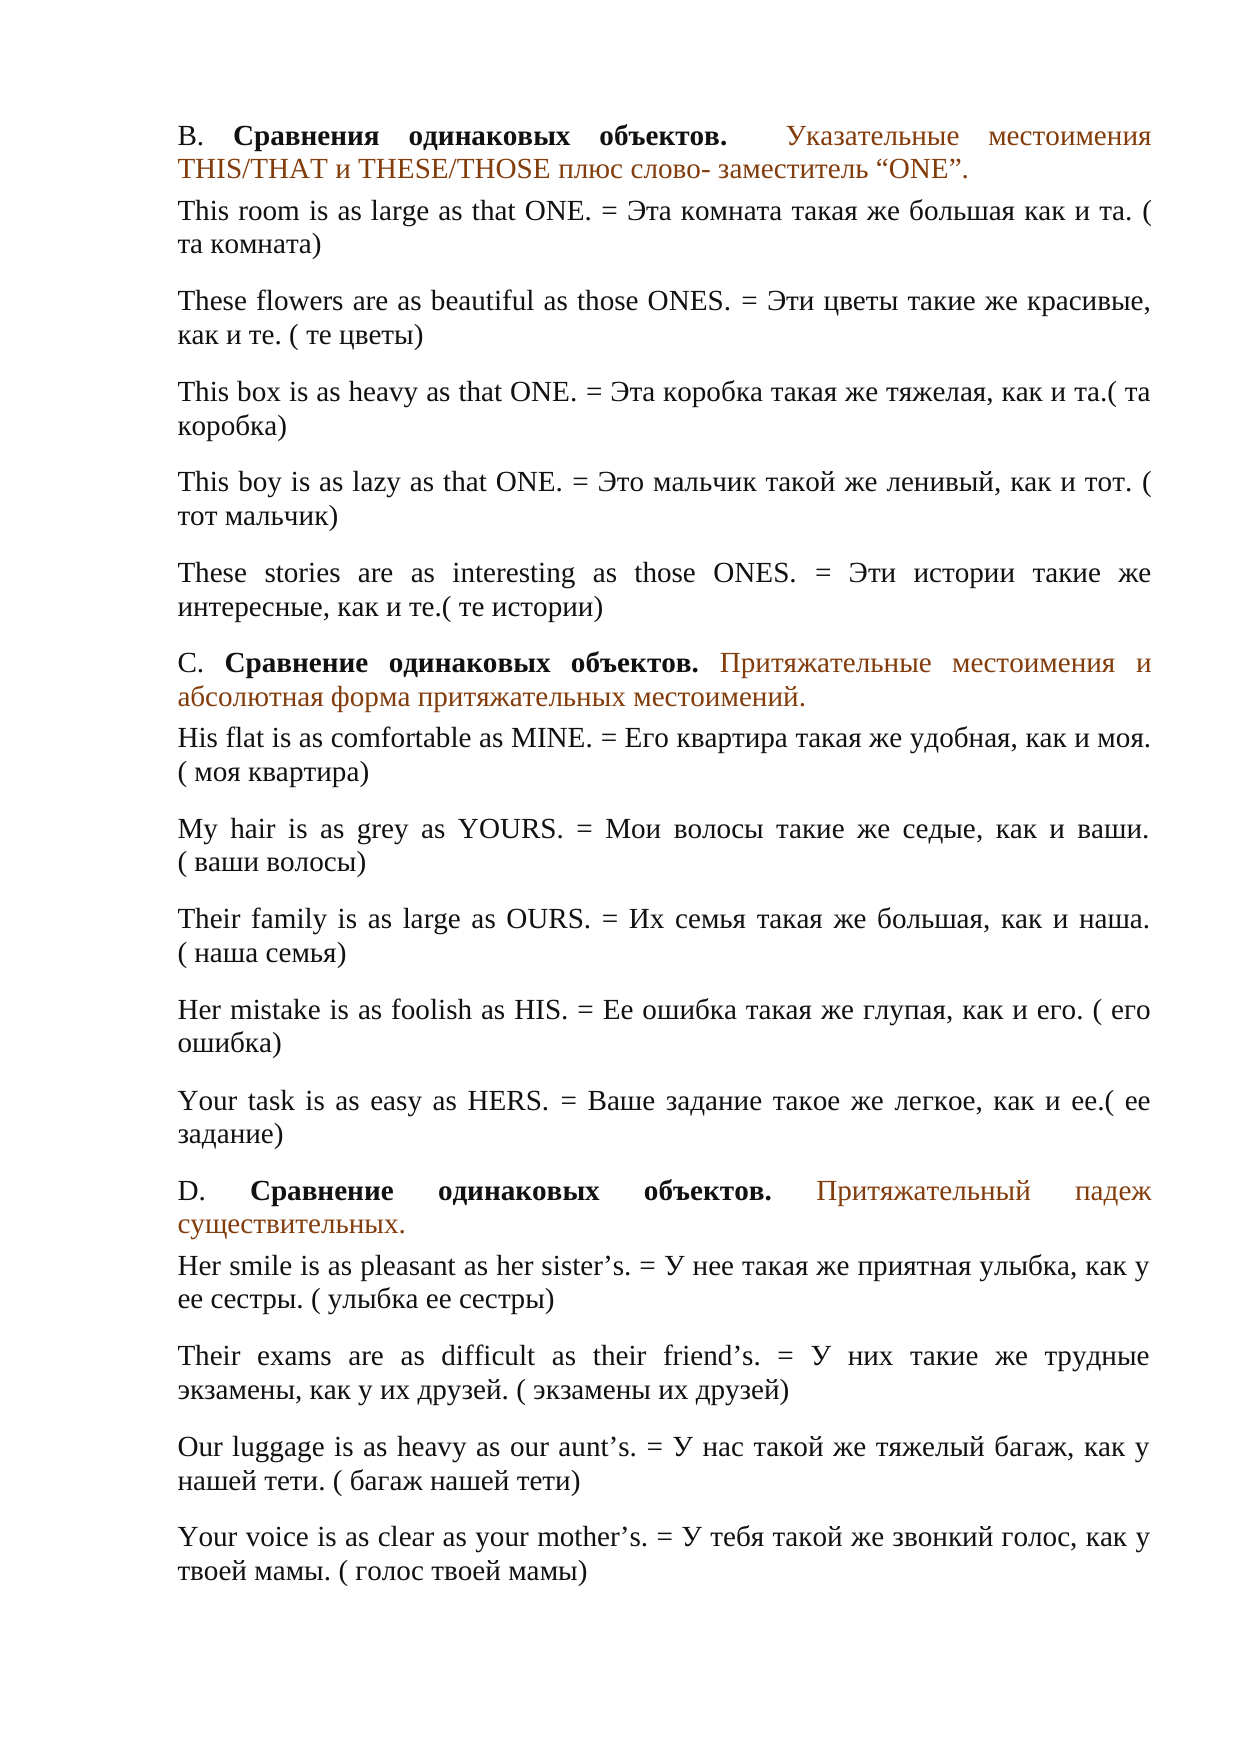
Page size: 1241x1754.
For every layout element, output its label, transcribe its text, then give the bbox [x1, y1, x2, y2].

text Their exams are as difficult as their friend’s. = У них такие же трудные экзамены, как у их друзей. ( экзамены их друзей) [177, 1338, 1152, 1406]
text My hair is as grey as YOURS. = Мои волосы такие же седые, как и ваши. ( ваши волосы) [177, 811, 1152, 878]
text These stories are as interesting as those ONES. = Эти истории такие же интересные, как и те.( те истории) [177, 555, 1152, 622]
text Their family is as large as OURS. = Их семья такая же большая, как и наша. ( наша семья) [177, 902, 1152, 969]
text Our luggage is as heavy as our aunt’s. = У нас такой же тяжелый багаж, как у нашей тети. ( багаж нашей тети) [177, 1429, 1152, 1496]
text C. Сравнение одинаковых объектов. Притяжательные местоимения и абсолютная форма притяжательных местоимений. [177, 646, 1152, 713]
text This room is as large as that ONE. = Эта комната такая же большая как и та. ( та комната) [177, 193, 1152, 260]
text This box is as heavy as that ONE. = Эта коробка такая же тяжелая, как и та.( та коробка) [177, 374, 1152, 441]
text Your voice is as clear as your mother’s. = У тебя такой же звонкий голос, как у твоей мамы. ( голос твоей мамы) [177, 1519, 1152, 1587]
text B. Сравнения одинаковых объектов. Указательные местоимения THIS/THAT и THESE/THOSE плюс слово- заместитель “ONE”. [177, 118, 1152, 185]
text His flat is as comfortable as MINE. = Его квартира такая же удобная, как и моя. ( моя квартира) [177, 721, 1152, 788]
text These flowers are as beautiful as those ONES. = Эти цветы такие же красивые, как и те. ( те цветы) [177, 283, 1152, 351]
text D. Сравнение одинаковых объектов. Притяжательный падеж существительных. [177, 1173, 1152, 1240]
text Her mistake is as foolish as HIS. = Ее ошибка такая же глупая, как и его. ( его ошибка) [177, 992, 1152, 1059]
text Her smile is as pleasant as her sister’s. = У нее такая же приятная улыбка, как у ее сестры. ( улыбка ее сестры) [177, 1248, 1152, 1315]
text Your task is as easy as HERS. = Ваше задание такое же легкое, как и ее.( ее задание) [177, 1083, 1152, 1150]
text This boy is as lazy as that ONE. = Это мальчик такой же ленивый, как и тот. ( тот мальчик) [177, 464, 1152, 532]
